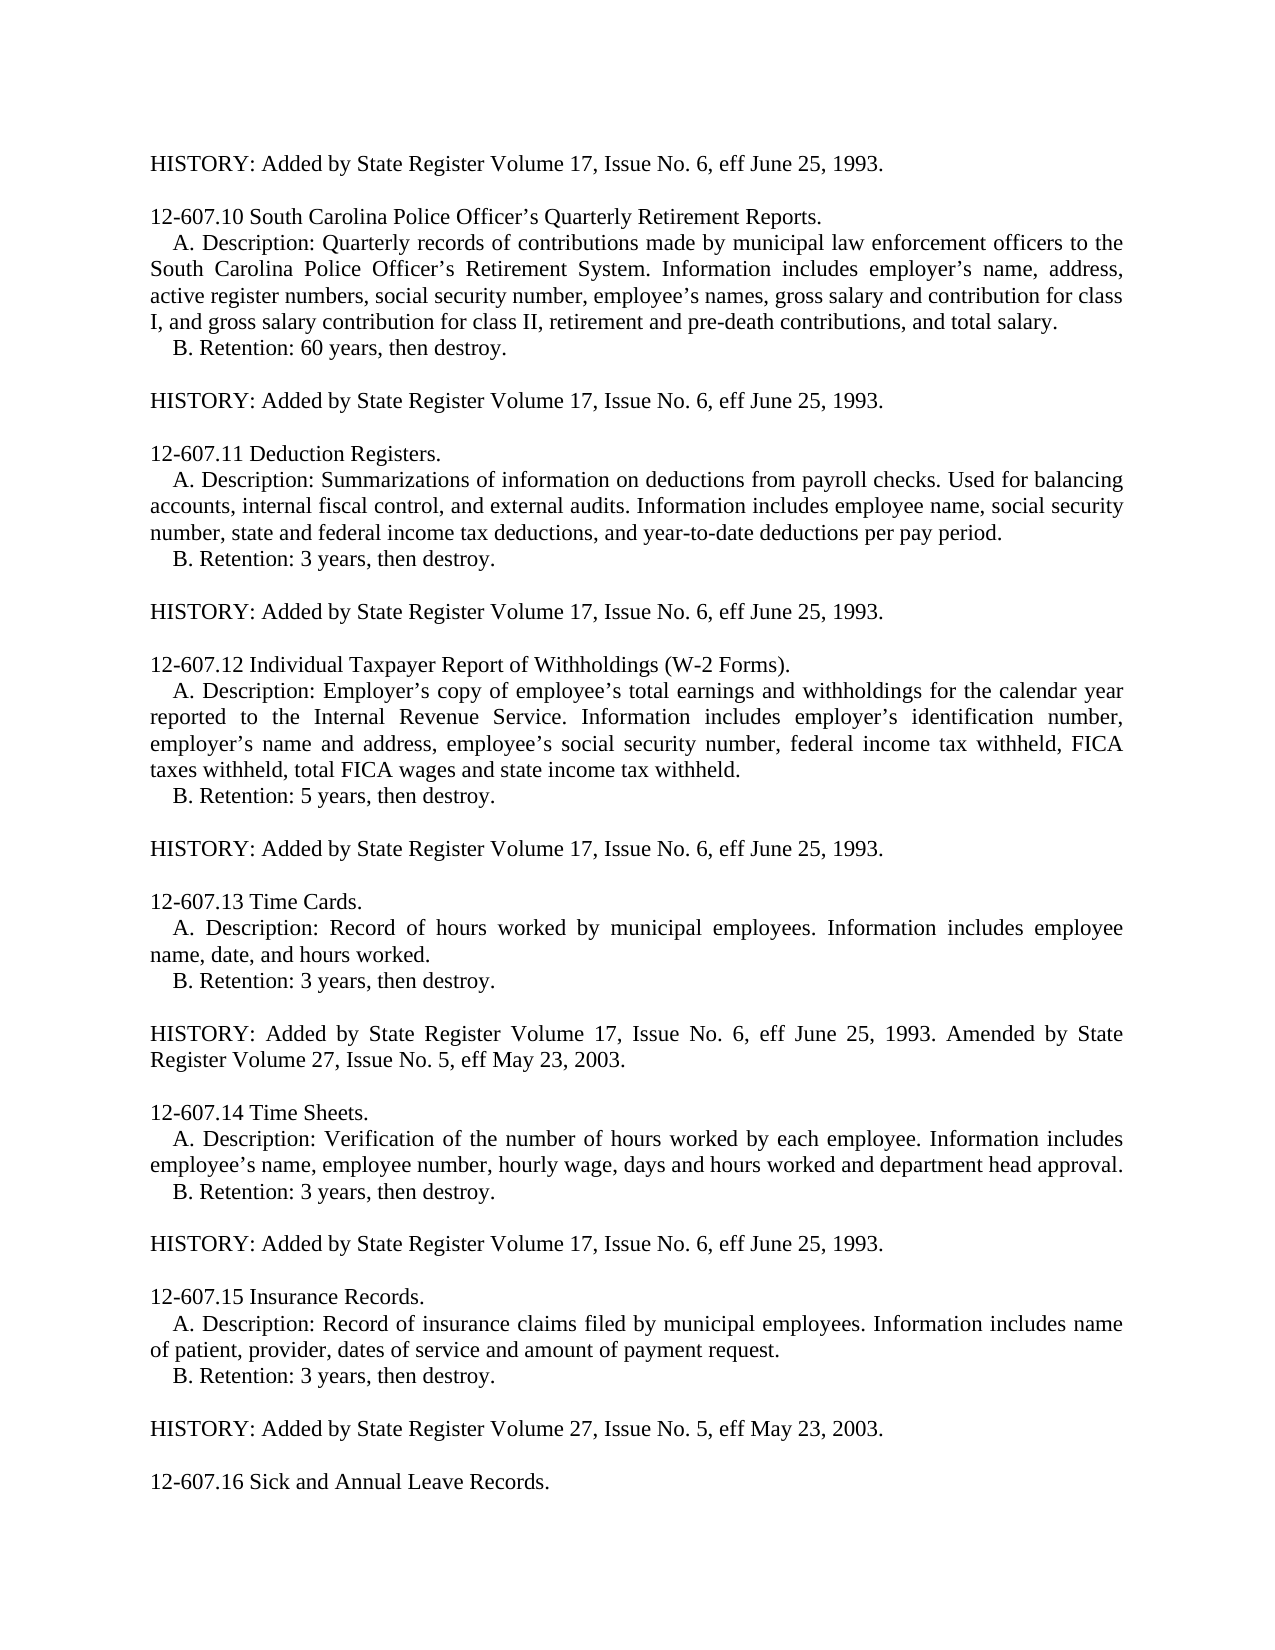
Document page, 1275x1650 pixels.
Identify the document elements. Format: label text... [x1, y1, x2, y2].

text HISTORY: Added by State Register Volume 17, Issue No. 6, eff June 25, 1993. Amended by State Register Volume 27, Issue No. 5, eff May 23, 2003. [150, 1020, 1125, 1072]
text HISTORY: Added by State Register Volume 17, Issue No. 6, eff June 25, 1993. [150, 387, 1125, 413]
text A. Description: Quarterly records of contributions made by municipal law enforcement officers to the South Carolina Police Officer’s Retirement System. Information includes employer’s name, address, active register numbers, social security number, employee’s names, gross salary and contribution for class I, and gross salary contribution for class II, retirement and pre-death contributions, and total salary. [150, 229, 1125, 334]
text A. Description: Record of hours worked by municipal employees. Information includes employee name, date, and hours worked. [150, 914, 1125, 967]
text B. Retention: 3 years, then destroy. [150, 1362, 1125, 1389]
text 12-607.16 Sick and Annual Leave Records. [150, 1468, 1125, 1494]
text B. Retention: 3 years, then destroy. [150, 967, 1125, 993]
text B. Retention: 3 years, then destroy. [150, 1178, 1125, 1204]
text 12-607.11 Deduction Registers. [150, 440, 1125, 466]
text HISTORY: Added by State Register Volume 17, Issue No. 6, eff June 25, 1993. [150, 1231, 1125, 1257]
text B. Retention: 3 years, then destroy. [150, 545, 1125, 572]
text 12-607.14 Time Sheets. [150, 1099, 1125, 1125]
text HISTORY: Added by State Register Volume 17, Issue No. 6, eff June 25, 1993. [150, 598, 1125, 624]
text 12-607.12 Individual Taxpayer Report of Withholdings (W-2 Forms). [150, 651, 1125, 677]
text HISTORY: Added by State Register Volume 17, Issue No. 6, eff June 25, 1993. [150, 835, 1125, 862]
text A. Description: Record of insurance claims filed by municipal employees. Information includes name of patient, provider, dates of service and amount of payment request. [150, 1309, 1125, 1362]
text A. Description: Verification of the number of hours worked by each employee. Information includes employee’s name, employee number, hourly wage, days and hours worked and department head approval. [150, 1125, 1125, 1178]
text A. Description: Employer’s copy of employee’s total earnings and withholdings for the calendar year reported to the Internal Revenue Service. Information includes employer’s identification number, employer’s name and address, employee’s social security number, federal income tax withheld, FICA taxes withheld, total FICA wages and state income tax withheld. [150, 677, 1125, 782]
text A. Description: Summarizations of information on deductions from payroll checks. Used for balancing accounts, internal fiscal control, and external audits. Information includes employee name, social security number, state and federal income tax deductions, and year-to-date deductions per pay period. [150, 466, 1125, 545]
text 12-607.15 Insurance Records. [150, 1283, 1125, 1309]
text 12-607.13 Time Cards. [150, 888, 1125, 914]
text HISTORY: Added by State Register Volume 17, Issue No. 6, eff June 25, 1993. [150, 150, 1125, 176]
text B. Retention: 5 years, then destroy. [150, 782, 1125, 809]
text B. Retention: 60 years, then destroy. [150, 334, 1125, 361]
text HISTORY: Added by State Register Volume 27, Issue No. 5, eff May 23, 2003. [150, 1415, 1125, 1441]
text 12-607.10 South Carolina Police Officer’s Quarterly Retirement Reports. [150, 203, 1125, 229]
